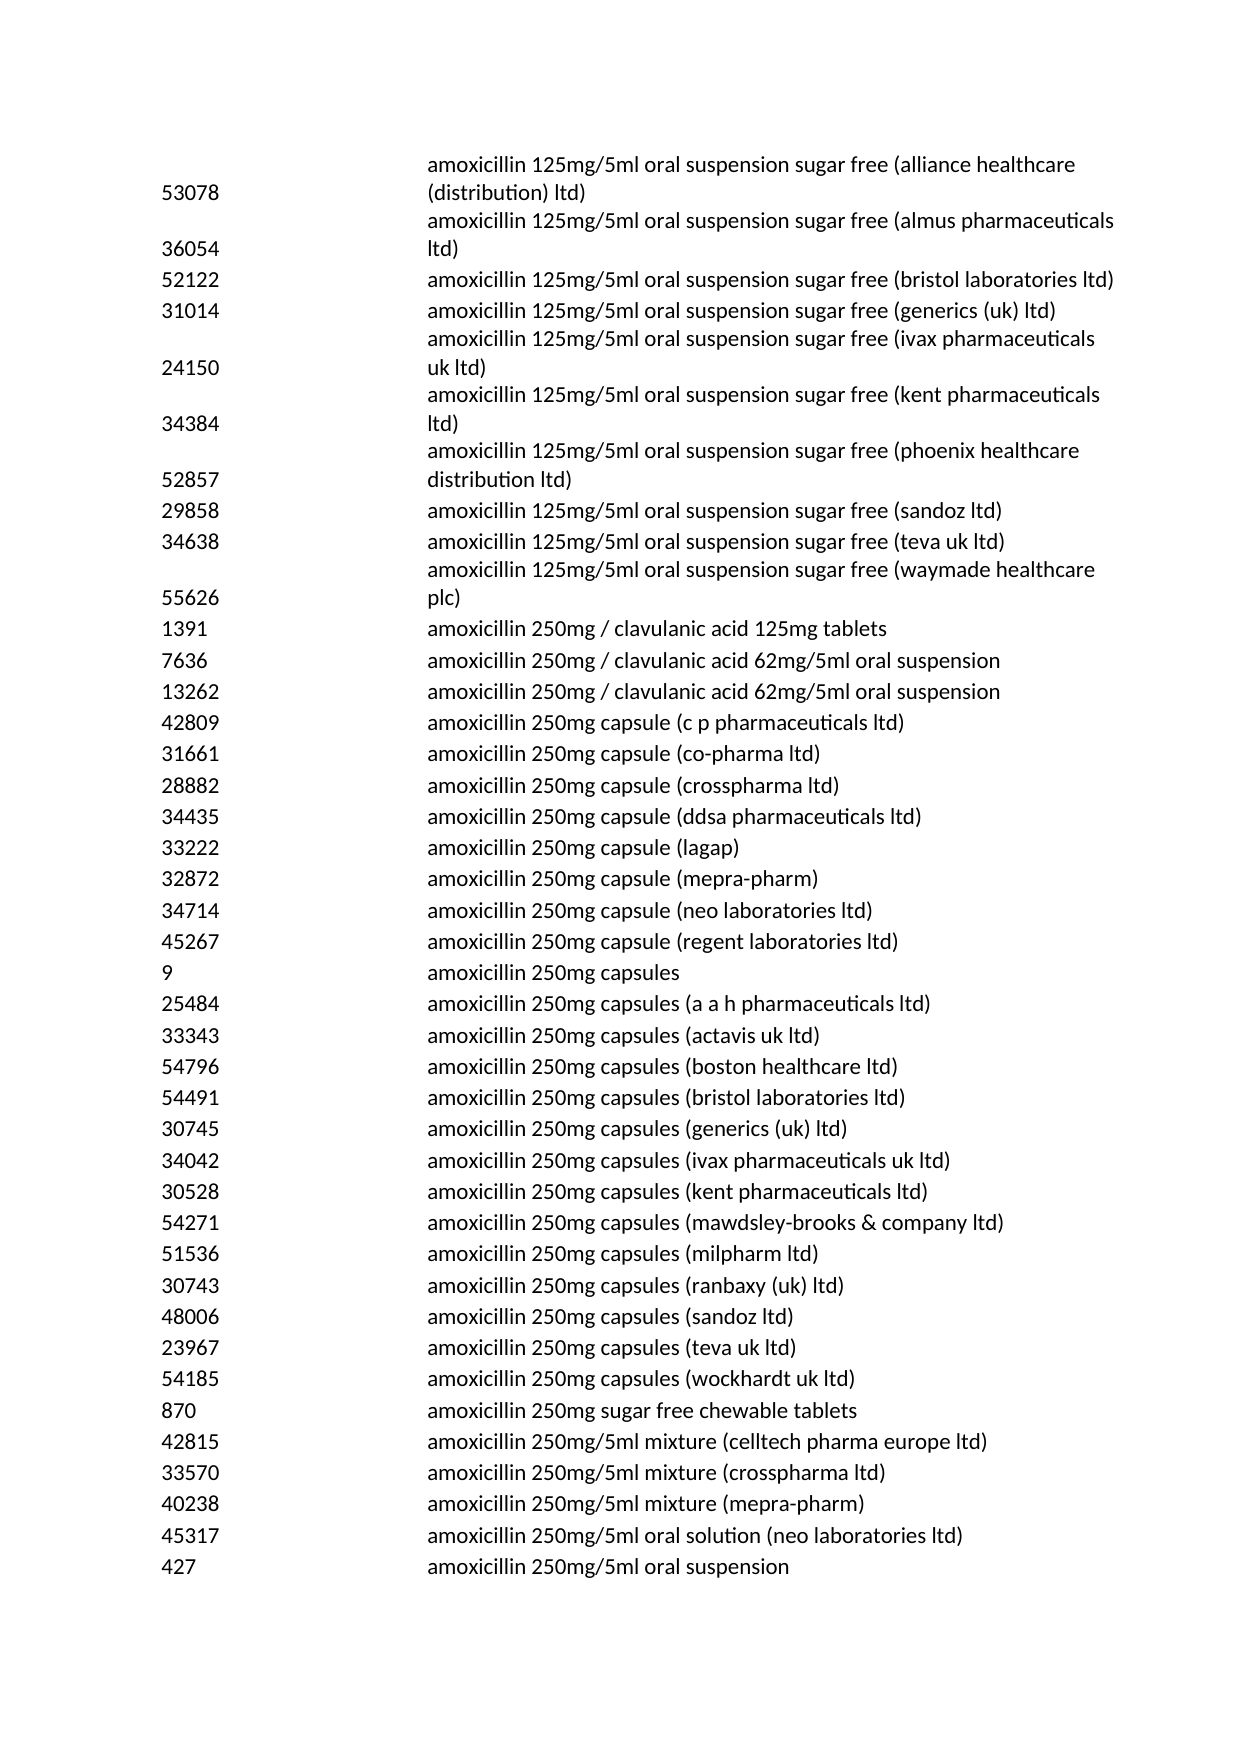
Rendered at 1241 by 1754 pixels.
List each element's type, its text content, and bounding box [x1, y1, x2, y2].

table_cell 7636 [150, 643, 416, 674]
table_cell amoxicillin 250mg capsules (boston healthcare ltd) [416, 1049, 1131, 1080]
table_cell amoxicillin 250mg capsule (regent laboratories ltd) [416, 924, 1131, 955]
table_cell 30528 [150, 1174, 416, 1205]
table_cell amoxicillin 250mg/5ml mixture (mepra-pharm) [416, 1486, 1131, 1517]
table_cell amoxicillin 250mg / clavulanic acid 62mg/5ml oral suspension [416, 643, 1131, 674]
table_cell 34384 [150, 381, 416, 437]
table_cell amoxicillin 125mg/5ml oral suspension sugar free (kent pharmaceuticals ltd) [416, 381, 1131, 437]
table_cell 52122 [150, 262, 416, 293]
table_cell amoxicillin 250mg capsule (c p pharmaceuticals ltd) [416, 705, 1131, 736]
table_cell 33222 [150, 830, 416, 861]
table_cell amoxicillin 250mg/5ml oral solution (neo laboratories ltd) [416, 1518, 1131, 1549]
table_cell 427 [150, 1549, 416, 1580]
table_cell amoxicillin 250mg capsule (ddsa pharmaceuticals ltd) [416, 799, 1131, 830]
table_cell 13262 [150, 674, 416, 705]
table_cell 33570 [150, 1455, 416, 1486]
table_cell amoxicillin 250mg capsules (ranbaxy (uk) ltd) [416, 1268, 1131, 1299]
table_cell 36054 [150, 206, 416, 262]
table_cell amoxicillin 250mg capsules (mawdsley-brooks & company ltd) [416, 1205, 1131, 1236]
table_cell amoxicillin 250mg / clavulanic acid 125mg tablets [416, 611, 1131, 642]
table_cell 30743 [150, 1268, 416, 1299]
table_cell amoxicillin 250mg capsule (co-pharma ltd) [416, 736, 1131, 767]
table_cell amoxicillin 250mg capsules (generics (uk) ltd) [416, 1111, 1131, 1142]
table_cell amoxicillin 250mg / clavulanic acid 62mg/5ml oral suspension [416, 674, 1131, 705]
table_cell 24150 [150, 325, 416, 381]
table_cell amoxicillin 250mg capsules (ivax pharmaceuticals uk ltd) [416, 1143, 1131, 1174]
table_cell 53078 [150, 150, 416, 206]
table_cell 1391 [150, 611, 416, 642]
table_cell amoxicillin 125mg/5ml oral suspension sugar free (alliance healthcare (distribution) ltd) [416, 150, 1131, 206]
table_cell 34714 [150, 893, 416, 924]
table_cell 42809 [150, 705, 416, 736]
table_cell 9 [150, 955, 416, 986]
table_cell 54271 [150, 1205, 416, 1236]
table_cell 34638 [150, 524, 416, 555]
table_cell amoxicillin 250mg capsules (teva uk ltd) [416, 1330, 1131, 1361]
table_cell amoxicillin 250mg sugar free chewable tablets [416, 1393, 1131, 1424]
table_cell 32872 [150, 861, 416, 892]
table_cell 870 [150, 1393, 416, 1424]
table_cell amoxicillin 250mg/5ml oral suspension [416, 1549, 1131, 1580]
table_cell 31014 [150, 293, 416, 324]
table_cell 28882 [150, 768, 416, 799]
table_cell amoxicillin 250mg capsules [416, 955, 1131, 986]
table_cell 51536 [150, 1236, 416, 1267]
table_cell amoxicillin 125mg/5ml oral suspension sugar free (almus pharmaceuticals ltd) [416, 206, 1131, 262]
table_cell amoxicillin 250mg capsules (a a h pharmaceuticals ltd) [416, 986, 1131, 1017]
table_cell amoxicillin 250mg capsules (actavis uk ltd) [416, 1018, 1131, 1049]
table_cell amoxicillin 250mg capsules (bristol laboratories ltd) [416, 1080, 1131, 1111]
table_cell 45317 [150, 1518, 416, 1549]
table_cell 54796 [150, 1049, 416, 1080]
table_cell 45267 [150, 924, 416, 955]
table_cell amoxicillin 250mg capsule (neo laboratories ltd) [416, 893, 1131, 924]
table_cell amoxicillin 125mg/5ml oral suspension sugar free (sandoz ltd) [416, 493, 1131, 524]
table_cell amoxicillin 125mg/5ml oral suspension sugar free (phoenix healthcare distribution ltd) [416, 437, 1131, 493]
table_cell 55626 [150, 555, 416, 611]
table_cell amoxicillin 250mg/5ml mixture (celltech pharma europe ltd) [416, 1424, 1131, 1455]
table_cell amoxicillin 125mg/5ml oral suspension sugar free (waymade healthcare plc) [416, 555, 1131, 611]
table_cell amoxicillin 125mg/5ml oral suspension sugar free (teva uk ltd) [416, 524, 1131, 555]
table_cell amoxicillin 250mg capsules (sandoz ltd) [416, 1299, 1131, 1330]
table_cell amoxicillin 250mg capsules (wockhardt uk ltd) [416, 1361, 1131, 1392]
table_cell 54491 [150, 1080, 416, 1111]
table_cell amoxicillin 250mg capsule (mepra-pharm) [416, 861, 1131, 892]
table_cell 34042 [150, 1143, 416, 1174]
table_cell 42815 [150, 1424, 416, 1455]
table_cell 23967 [150, 1330, 416, 1361]
table_cell 40238 [150, 1486, 416, 1517]
table_cell amoxicillin 250mg capsule (lagap) [416, 830, 1131, 861]
table_cell amoxicillin 125mg/5ml oral suspension sugar free (generics (uk) ltd) [416, 293, 1131, 324]
table_cell amoxicillin 250mg capsule (crosspharma ltd) [416, 768, 1131, 799]
table_cell 29858 [150, 493, 416, 524]
table_cell 30745 [150, 1111, 416, 1142]
table_cell 33343 [150, 1018, 416, 1049]
table_cell 31661 [150, 736, 416, 767]
table_cell amoxicillin 250mg capsules (kent pharmaceuticals ltd) [416, 1174, 1131, 1205]
table_cell 34435 [150, 799, 416, 830]
table_cell 54185 [150, 1361, 416, 1392]
table_cell amoxicillin 250mg/5ml mixture (crosspharma ltd) [416, 1455, 1131, 1486]
table_cell 25484 [150, 986, 416, 1017]
table_cell amoxicillin 250mg capsules (milpharm ltd) [416, 1236, 1131, 1267]
table_cell amoxicillin 125mg/5ml oral suspension sugar free (bristol laboratories ltd) [416, 262, 1131, 293]
table_cell amoxicillin 125mg/5ml oral suspension sugar free (ivax pharmaceuticals uk ltd) [416, 325, 1131, 381]
table_cell 48006 [150, 1299, 416, 1330]
table_cell 52857 [150, 437, 416, 493]
